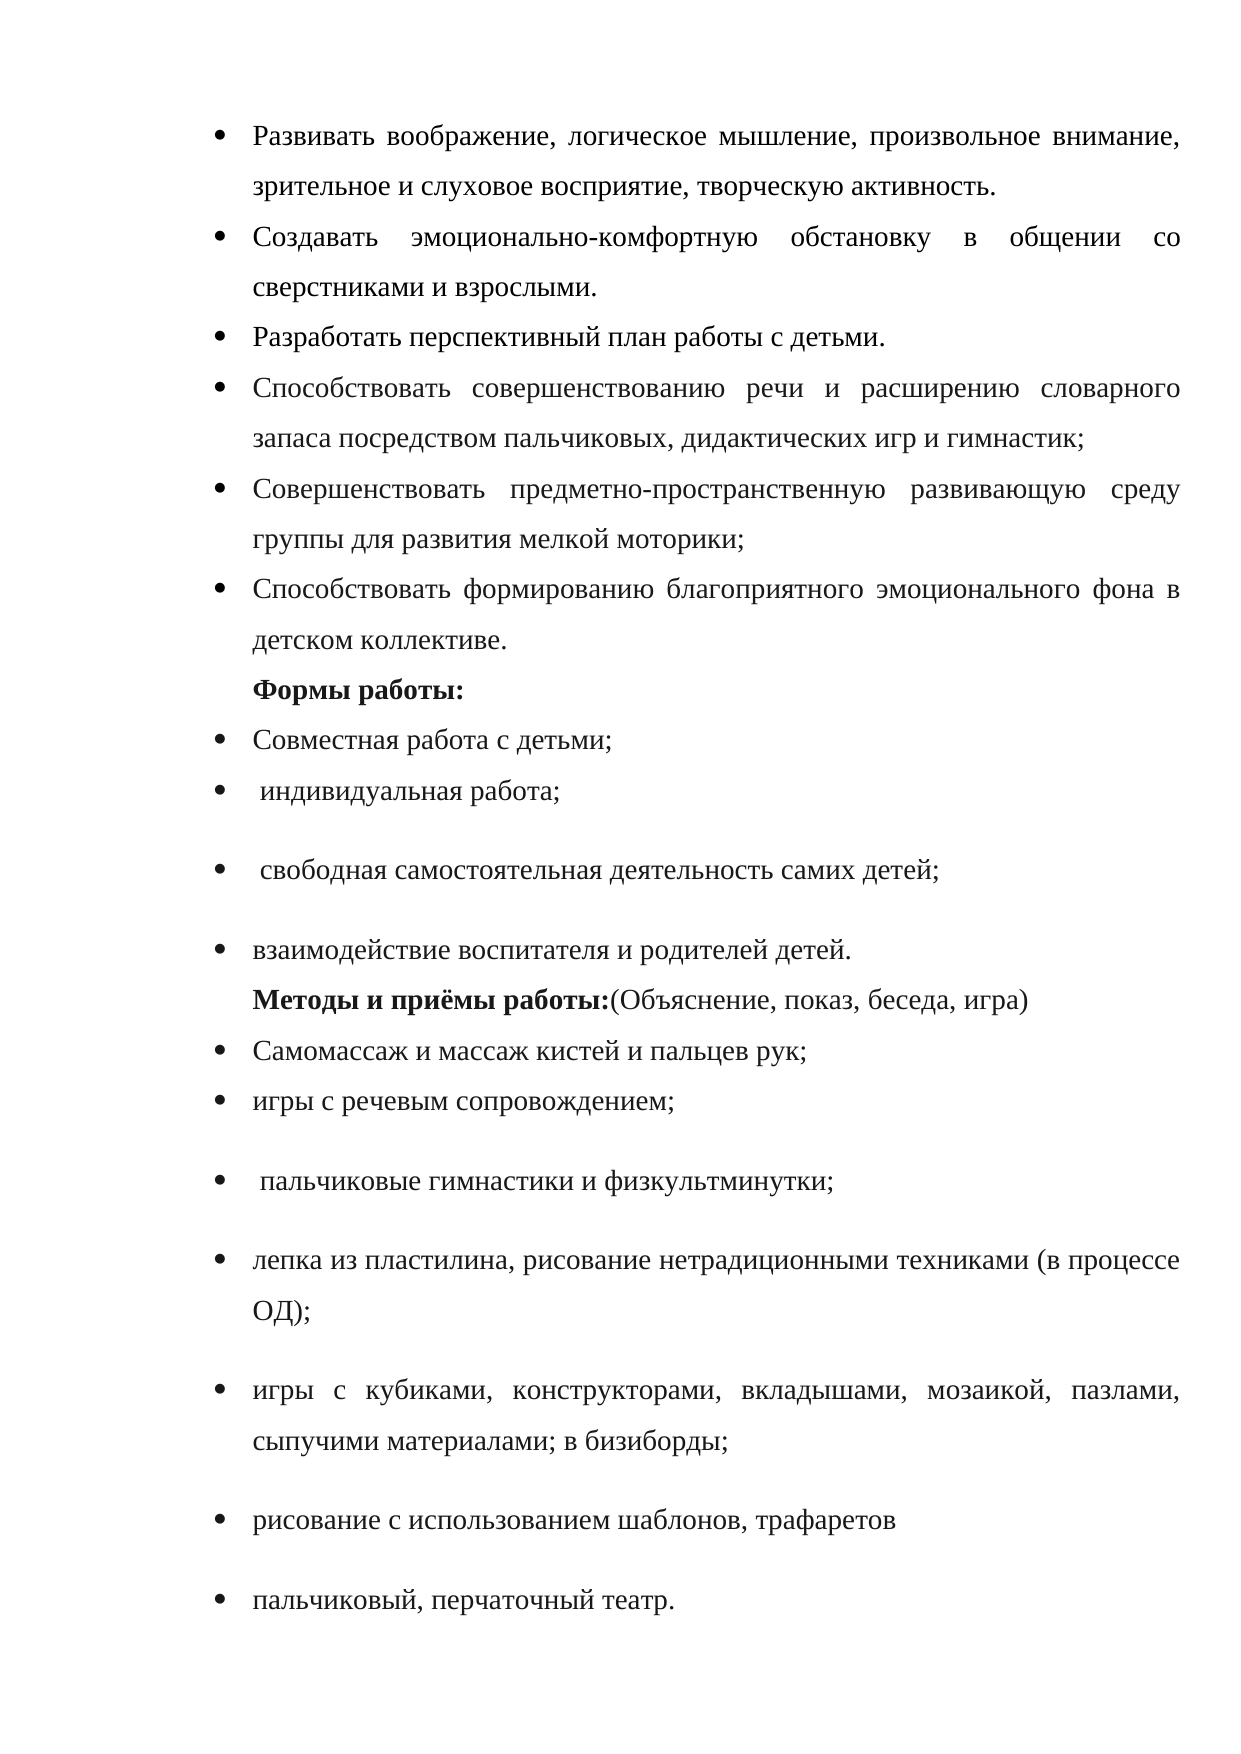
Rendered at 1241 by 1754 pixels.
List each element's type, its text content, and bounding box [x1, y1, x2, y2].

list Способствовать формированию благоприятного эмоционального фона в детском коллективе. [215, 571, 1181, 655]
list рисование с использованием шаблонов, трафаретов [215, 1502, 1181, 1536]
list индивидуальная работа; [215, 773, 1181, 807]
list игры с кубиками, конструкторами, вкладышами, мозаикой, пазлами, сыпучими материалами; в бизиборды; [215, 1372, 1181, 1456]
list Совместная работа с детьми; [215, 722, 1181, 756]
list Создавать эмоционально-комфортную обстановку в общении со сверстниками и взрослыми. [215, 219, 1181, 303]
list пальчиковые гимнастики и физкультминутки; [215, 1163, 1181, 1196]
list Совершенствовать предметно-пространственную развивающую среду группы для развития мелкой моторики; [215, 471, 1181, 555]
list Формы работы: [252, 672, 1152, 706]
list игры с речевым сопровождением; [215, 1083, 1181, 1117]
list лепка из пластилина, рисование нетрадиционными техниками (в процессе ОД); [215, 1242, 1181, 1326]
list Разработать перспективный план работы с детьми. [215, 319, 1181, 353]
list свободная самостоятельная деятельность самих детей; [215, 852, 1181, 886]
list Развивать воображение, логическое мышление, произвольное внимание, зрительное и слуховое восприятие, творческую активность. [215, 118, 1181, 202]
list взаимодействие воспитателя и родителей детей. [215, 932, 1181, 966]
list Методы и приёмы работы:(Объяснение, показ, беседа, игра) [252, 982, 1181, 1016]
list Способствовать совершенствованию речи и расширению словарного запаса посредством пальчиковых, дидактических игр и гимнастик; [215, 370, 1181, 454]
list Самомассаж и массаж кистей и пальцев рук; [215, 1033, 1181, 1066]
list пальчиковый, перчаточный театр. [215, 1582, 1181, 1615]
